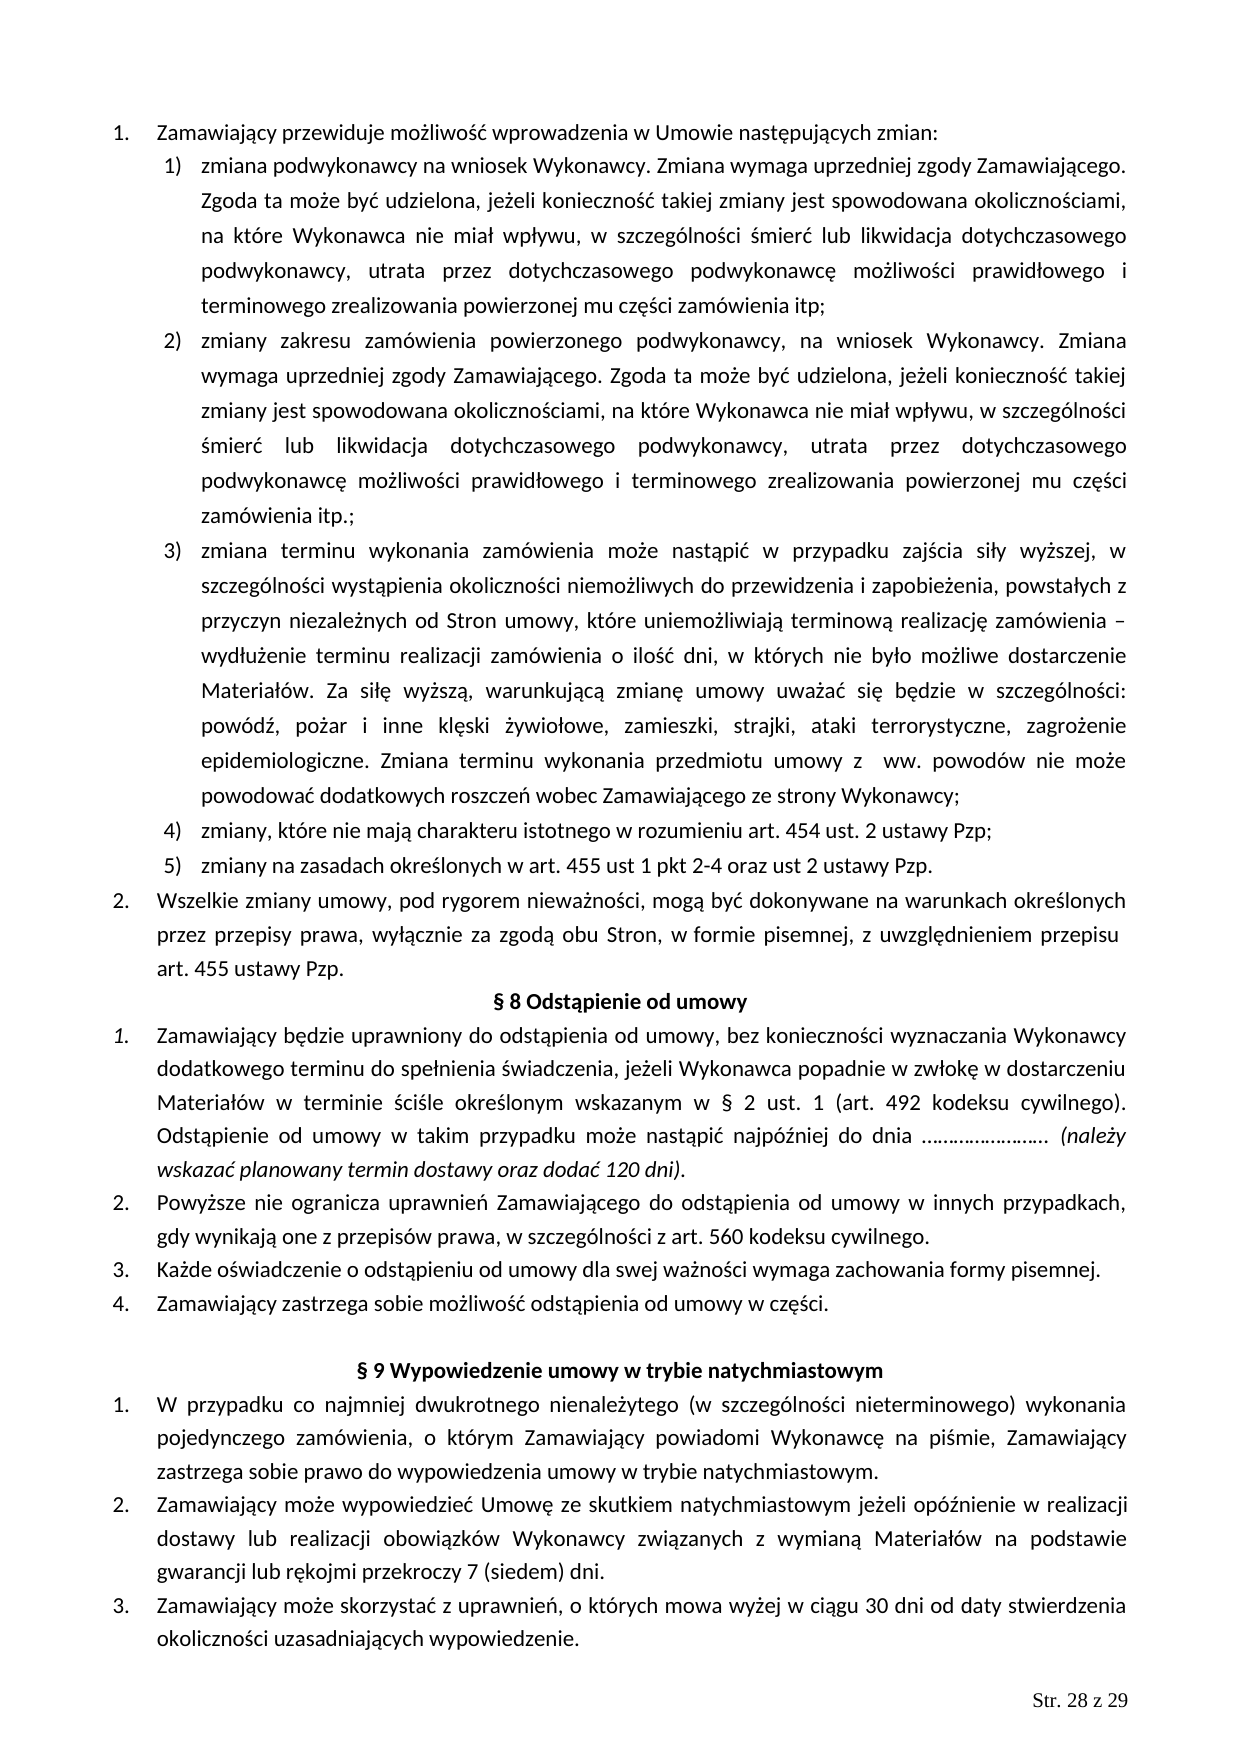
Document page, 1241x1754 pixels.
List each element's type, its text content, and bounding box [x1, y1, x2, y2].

list Każde oświadczenie o odstąpieniu od umowy dla swej ważności wymaga zachowania formy pisemnej. [112, 1256, 1128, 1284]
list zmiany zakresu zamówienia powierzonego podwykonawcy, na wniosek Wykonawcy. Zmiana wymaga uprzedniej zgody Zamawiającego. Zgoda ta może być udzielona, jeżeli konieczność takiej zmiany jest spowodowana okolicznościami, na które Wykonawca nie miał wpływu, w szczególności śmierć lub likwidacja dotychczasowego podwykonawcy, utrata przez dotychczasowego podwykonawcę możliwości prawidłowego i terminowego zrealizowania powierzonej mu części zamówienia itp.; [163, 327, 1128, 530]
list Zamawiający może skorzystać z uprawnień, o których mowa wyżej w ciągu 30 dni od daty stwierdzenia okoliczności uzasadniających wypowiedzenie. [112, 1591, 1128, 1653]
list W przypadku co najmniej dwukrotnego nienależytego (w szczególności nieterminowego) wykonania pojedynczego zamówienia, o którym Zamawiający powiadomi Wykonawcę na piśmie, Zamawiający zastrzega sobie prawo do wypowiedzenia umowy w trybie natychmiastowym. [112, 1390, 1128, 1485]
list Zamawiający będzie uprawniony do odstąpienia od umowy, bez konieczności wyznaczania Wykonawcy dodatkowego terminu do spełnienia świadczenia, jeżeli Wykonawca popadnie w zwłokę w dostarczeniu Materiałów w terminie ściśle określonym wskazanym w § 2 ust. 1 (art. 492 kodeksu cywilnego). Odstąpienie od umowy w takim przypadku może nastąpić najpóźniej do dnia …………………… (należy wskazać planowany termin dostawy oraz dodać 120 dni). [112, 1021, 1128, 1183]
list zmiany, które nie mają charakteru istotnego w rozumieniu art. 454 ust. 2 ustawy Pzp; [163, 817, 1128, 845]
list Zamawiający może wypowiedzieć Umowę ze skutkiem natychmiastowym jeżeli opóźnienie w realizacji dostawy lub realizacji obowiązków Wykonawcy związanych z wymianą Materiałów na podstawie gwarancji lub rękojmi przekroczy 7 (siedem) dni. [112, 1490, 1128, 1586]
list Powyższe nie ogranicza uprawnień Zamawiającego do odstąpienia od umowy w innych przypadkach, gdy wynikają one z przepisów prawa, w szczególności z art. 560 kodeksu cywilnego. [112, 1188, 1128, 1250]
list Zamawiający zastrzega sobie możliwość odstąpienia od umowy w części. [112, 1289, 1128, 1317]
list zmiana terminu wykonania zamówienia może nastąpić w przypadku zajścia siły wyższej, w szczególności wystąpienia okoliczności niemożliwych do przewidzenia i zapobieżenia, powstałych z przyczyn niezależnych od Stron umowy, które uniemożliwiają terminową realizację zamówienia – wydłużenie terminu realizacji zamówienia o ilość dni, w których nie było możliwe dostarczenie Materiałów. Za siłę wyższą, warunkującą zmianę umowy uważać się będzie w szczególności: powódź, pożar i inne klęski żywiołowe, zamieszki, strajki, ataki terrorystyczne, zagrożenie epidemiologiczne. Zmiana terminu wykonania przedmiotu umowy z ww. powodów nie może powodować dodatkowych roszczeń wobec Zamawiającego ze strony Wykonawcy; [163, 537, 1128, 810]
list Zamawiający przewiduje możliwość wprowadzenia w Umowie następujących zmian: [112, 118, 1128, 146]
text § 8 Odstąpienie od umowy [112, 987, 1128, 1015]
text § 9 Wypowiedzenie umowy w trybie natychmiastowym [112, 1356, 1128, 1384]
list zmiana podwykonawcy na wniosek Wykonawcy. Zmiana wymaga uprzedniej zgody Zamawiającego. Zgoda ta może być udzielona, jeżeli konieczność takiej zmiany jest spowodowana okolicznościami, na które Wykonawca nie miał wpływu, w szczególności śmierć lub likwidacja dotychczasowego podwykonawcy, utrata przez dotychczasowego podwykonawcę możliwości prawidłowego i terminowego zrealizowania powierzonej mu części zamówienia itp; [163, 152, 1128, 320]
list Wszelkie zmiany umowy, pod rygorem nieważności, mogą być dokonywane na warunkach określonych przez przepisy prawa, wyłącznie za zgodą obu Stron, w formie pisemnej, z uwzględnieniem przepisu art. 455 ustawy Pzp. [112, 887, 1128, 982]
list zmiany na zasadach określonych w art. 455 ust 1 pkt 2-4 oraz ust 2 ustawy Pzp. [163, 852, 1128, 880]
